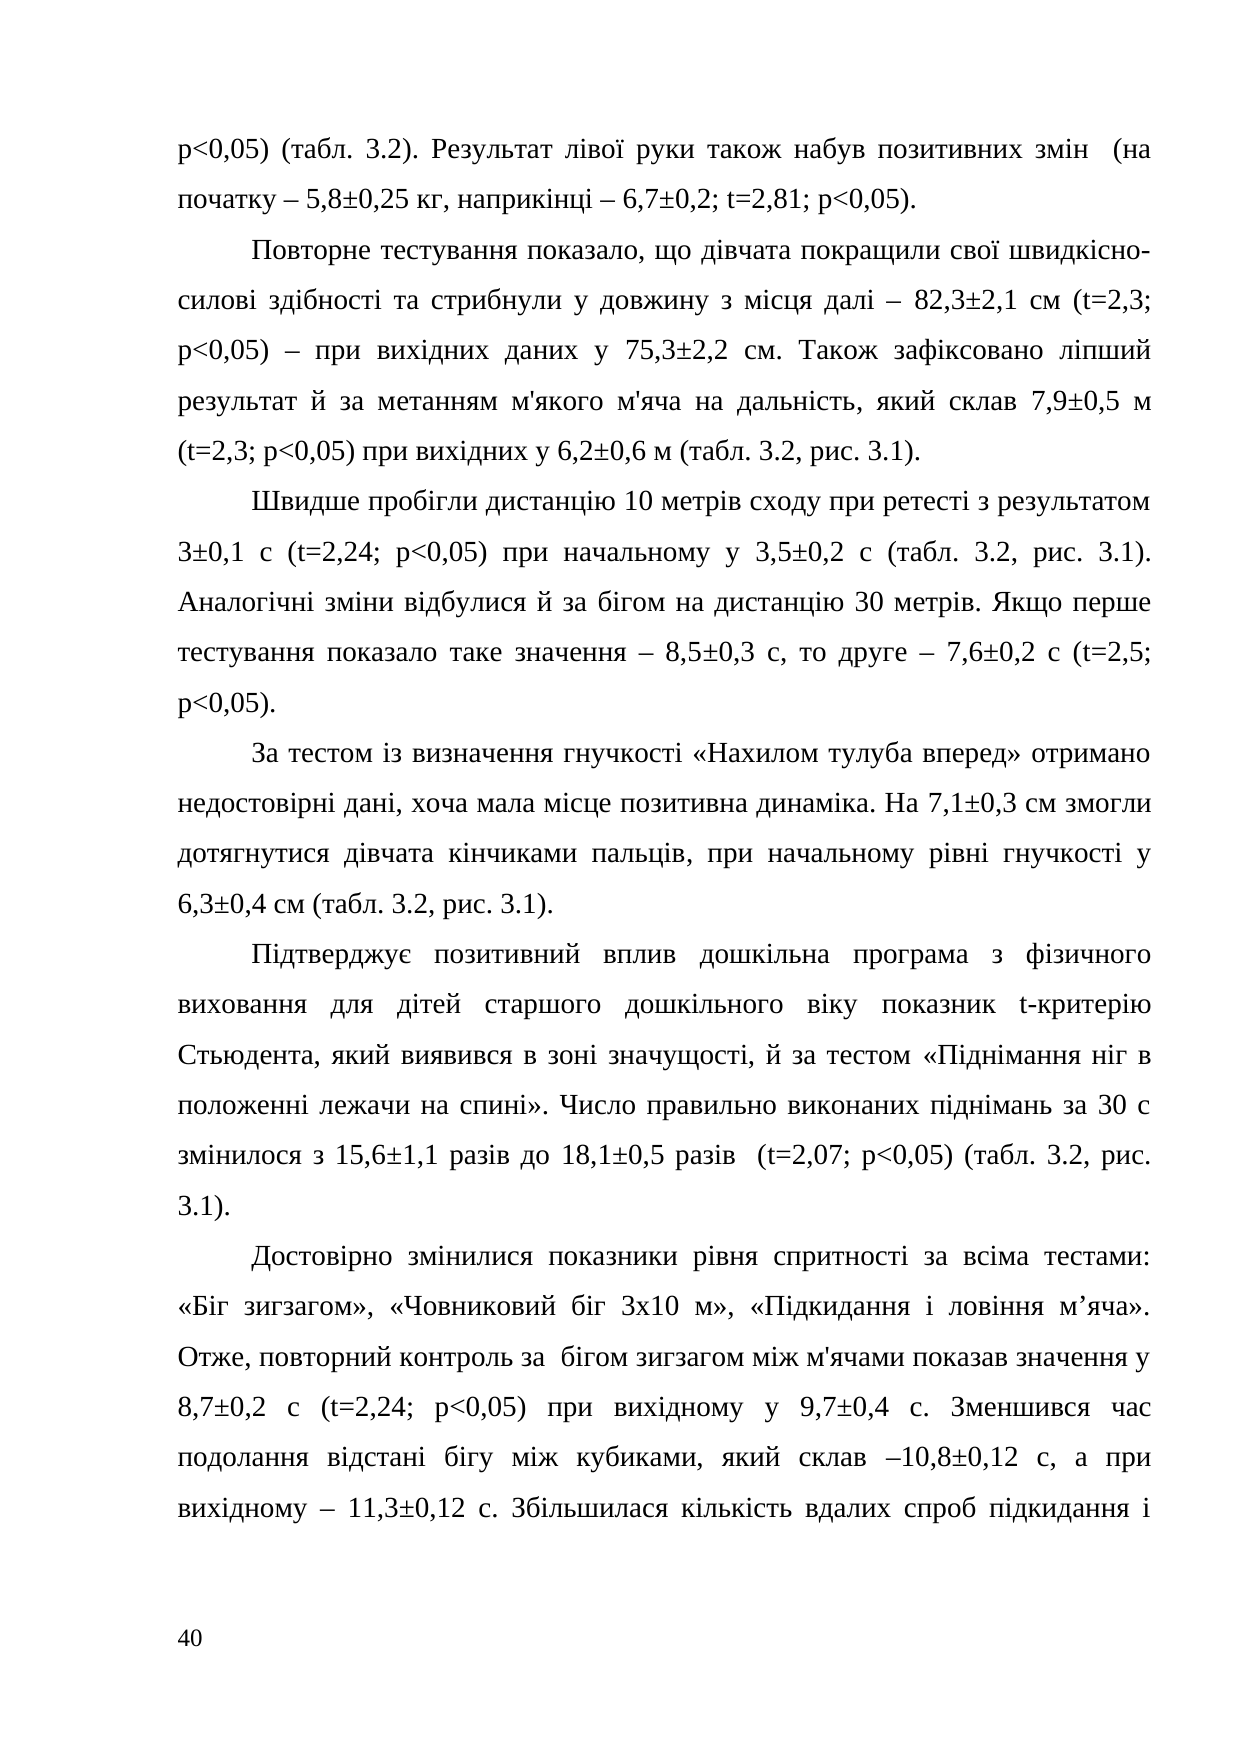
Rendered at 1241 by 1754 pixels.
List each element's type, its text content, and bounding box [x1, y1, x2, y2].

text Підтверджує позитивний вплив дошкільна програма з фізичного виховання для дітей старшого дошкільного віку показник t-критерію Стьюдента, який виявився в зоні значущості, й за тестом «Піднімання ніг в положенні лежачи на спині». Число правильно виконаних піднімань за 30 с змінилося з 15,6±1,1 разів до 18,1±0,5 разів (t=2,07; р<0,05) (табл. 3.2, рис. 3.1). [177, 936, 1152, 1221]
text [177, 1238, 1152, 1523]
text Повторне тестування показало, що дівчата покращили свої швидкісно-силові здібності та стрибнули у довжину з місця далі – 82,3±2,1 см (t=2,3; р<0,05) – при вихідних даних у 75,3±2,2 см. Також зафіксовано ліпший результат й за метанням м'якого м'яча на дальність, який склав 7,9±0,5 м (t=2,3; р<0,05) при вихідних у 6,2±0,6 м (табл. 3.2, рис. 3.1). [177, 232, 1152, 467]
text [177, 131, 1152, 215]
text За тестом із визначення гнучкості «Нахилом тулуба вперед» отримано недостовірні дані, хоча мала місце позитивна динаміка. На 7,1±0,3 см змогли дотягнутися дівчата кінчиками пальців, при начальному рівні гнучкості у 6,3±0,4 см (табл. 3.2, рис. 3.1). [177, 735, 1152, 919]
text Швидше пробігли дистанцію 10 метрів сходу при ретесті з результатом 3±0,1 с (t=2,24; р<0,05) при начальному у 3,5±0,2 с (табл. 3.2, рис. 3.1). Аналогічні зміни відбулися й за бігом на дистанцію 30 метрів. Якщо перше тестування показало таке значення – 8,5±0,3 с, то друге – 7,6±0,2 с (t=2,5; р<0,05). [177, 483, 1152, 718]
